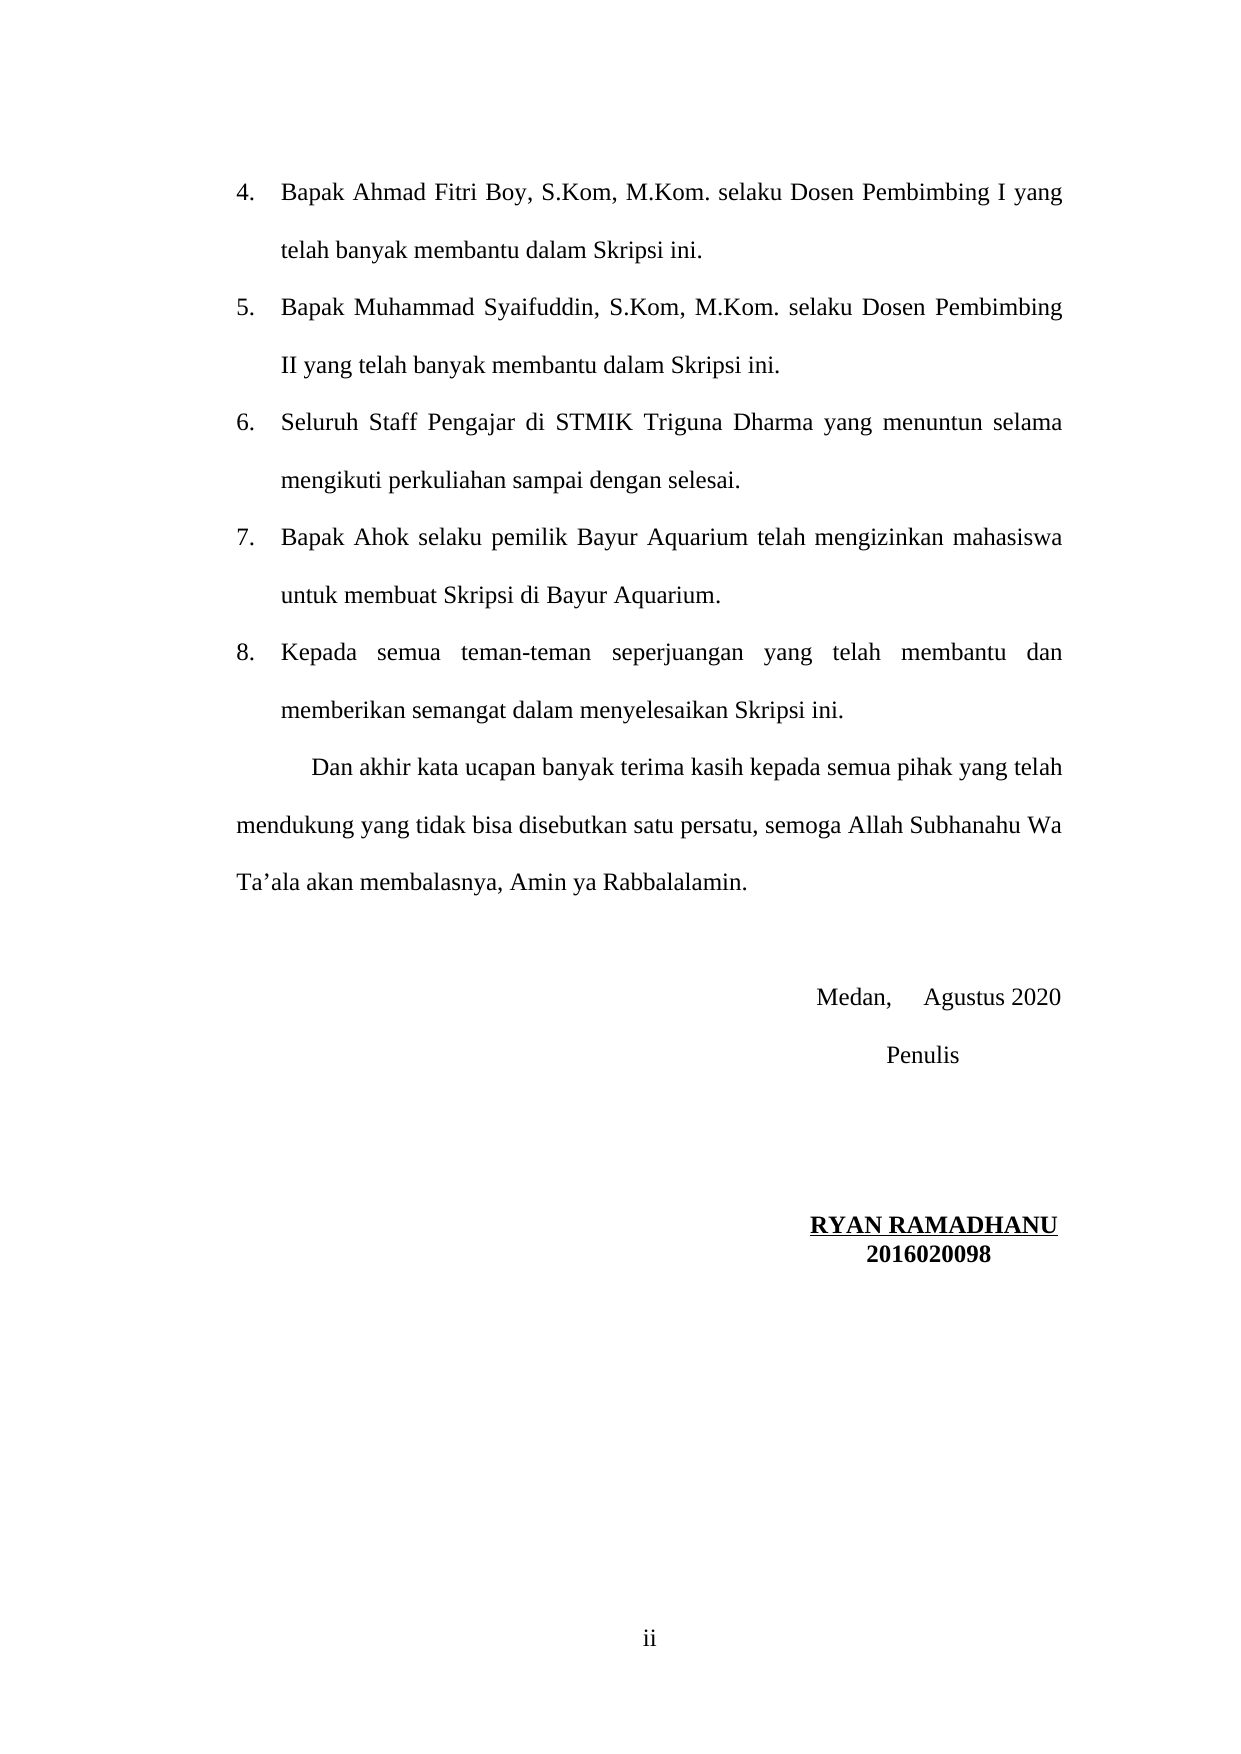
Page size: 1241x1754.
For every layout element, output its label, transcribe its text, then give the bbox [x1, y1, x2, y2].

list Bapak Ahmad Fitri Boy, S.Kom, M.Kom. selaku Dosen Pembimbing I yang telah banyak membantu dalam Skripsi ini. [236, 177, 1063, 263]
list Medan, Agustus 2020 [236, 982, 1063, 1011]
text Dan akhir kata ucapan banyak terima kasih kepada semua pihak yang telah mendukung yang tidak bisa disebutkan satu persatu, semoga Allah Subhanahu Wa Ta’ala akan membalasnya, Amin ya Rabbalalamin. [236, 752, 1063, 896]
list RYAN RAMADHANU [236, 1210, 1063, 1239]
list 2016020098 [236, 1239, 1063, 1267]
list Bapak Ahok selaku pemilik Bayur Aquarium telah mengizinkan mahasiswa untuk membuat Skripsi di Bayur Aquarium. [236, 522, 1063, 608]
list Bapak Muhammad Syaifuddin, S.Kom, M.Kom. selaku Dosen Pembimbing II yang telah banyak membantu dalam Skripsi ini. [236, 292, 1063, 378]
list Seluruh Staff Pengajar di STMIK Triguna Dharma yang menuntun selama mengikuti perkuliahan sampai dengan selesai. [236, 407, 1063, 493]
list Kepada semua teman-teman seperjuangan yang telah membantu dan memberikan semangat dalam menyelesaikan Skripsi ini. [236, 637, 1063, 723]
list Penulis [236, 1040, 1063, 1068]
